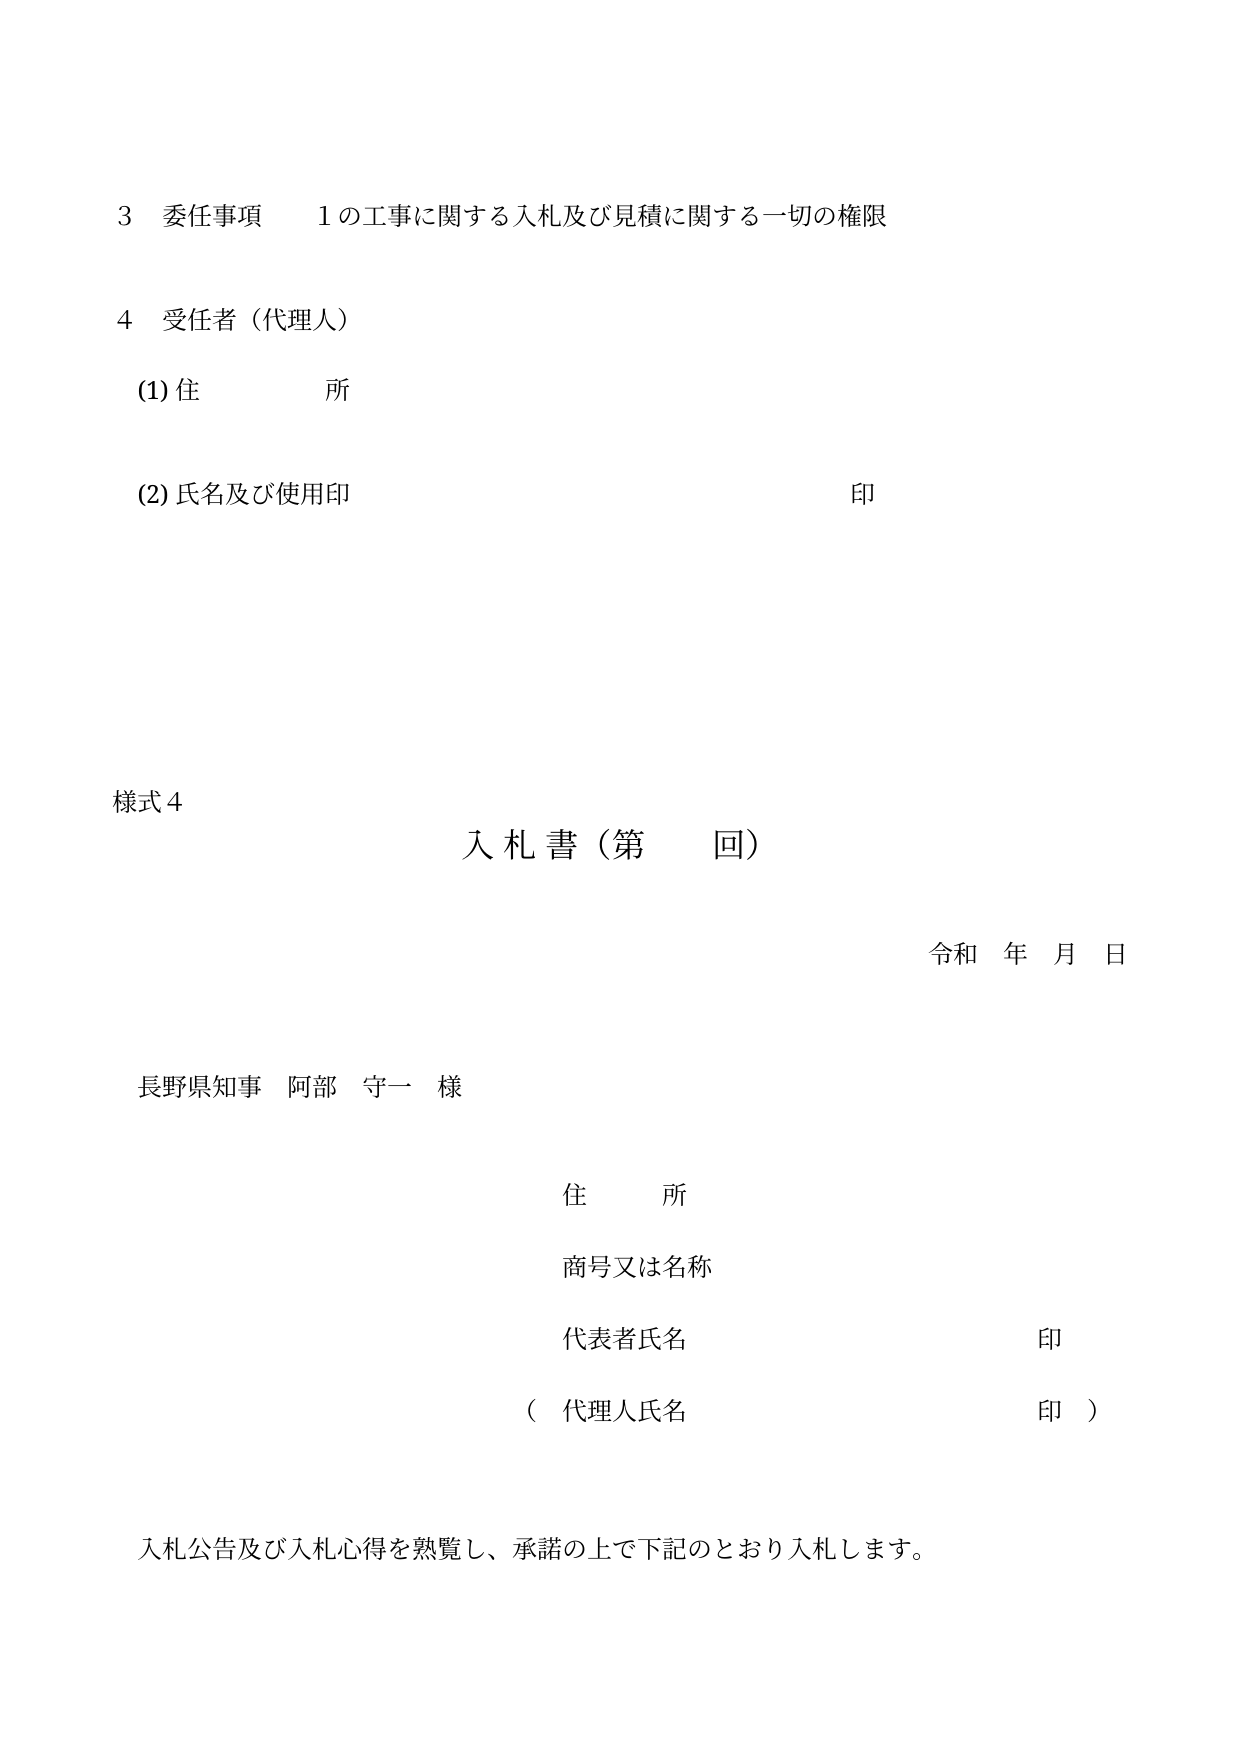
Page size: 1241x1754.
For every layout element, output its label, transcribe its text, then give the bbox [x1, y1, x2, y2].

text 様式４ [112, 783, 1128, 819]
text 入札公告及び入札心得を熟覧し、承諾の上で下記のとおり入札します。 [112, 1529, 1128, 1565]
text 長野県知事 阿部 守一 様 [112, 1068, 1128, 1104]
text ４ 受任者（代理人） [112, 300, 1128, 336]
text ３ 委任事項 １の工事に関する入札及び見積に関する一切の権限 [112, 196, 1128, 232]
text (1) 住 所 [112, 370, 1128, 406]
text 代表者氏名 印 [112, 1319, 1128, 1355]
text 令和 年 月 日 [112, 935, 1128, 971]
text （ 代理人氏名 印 ） [112, 1391, 1128, 1427]
text 住 所 [112, 1176, 1128, 1212]
text 商号又は名称 [112, 1247, 1128, 1283]
text (2) 氏名及び使用印 印 [112, 474, 1128, 511]
text 入 札 書（第 回） [112, 819, 1128, 867]
